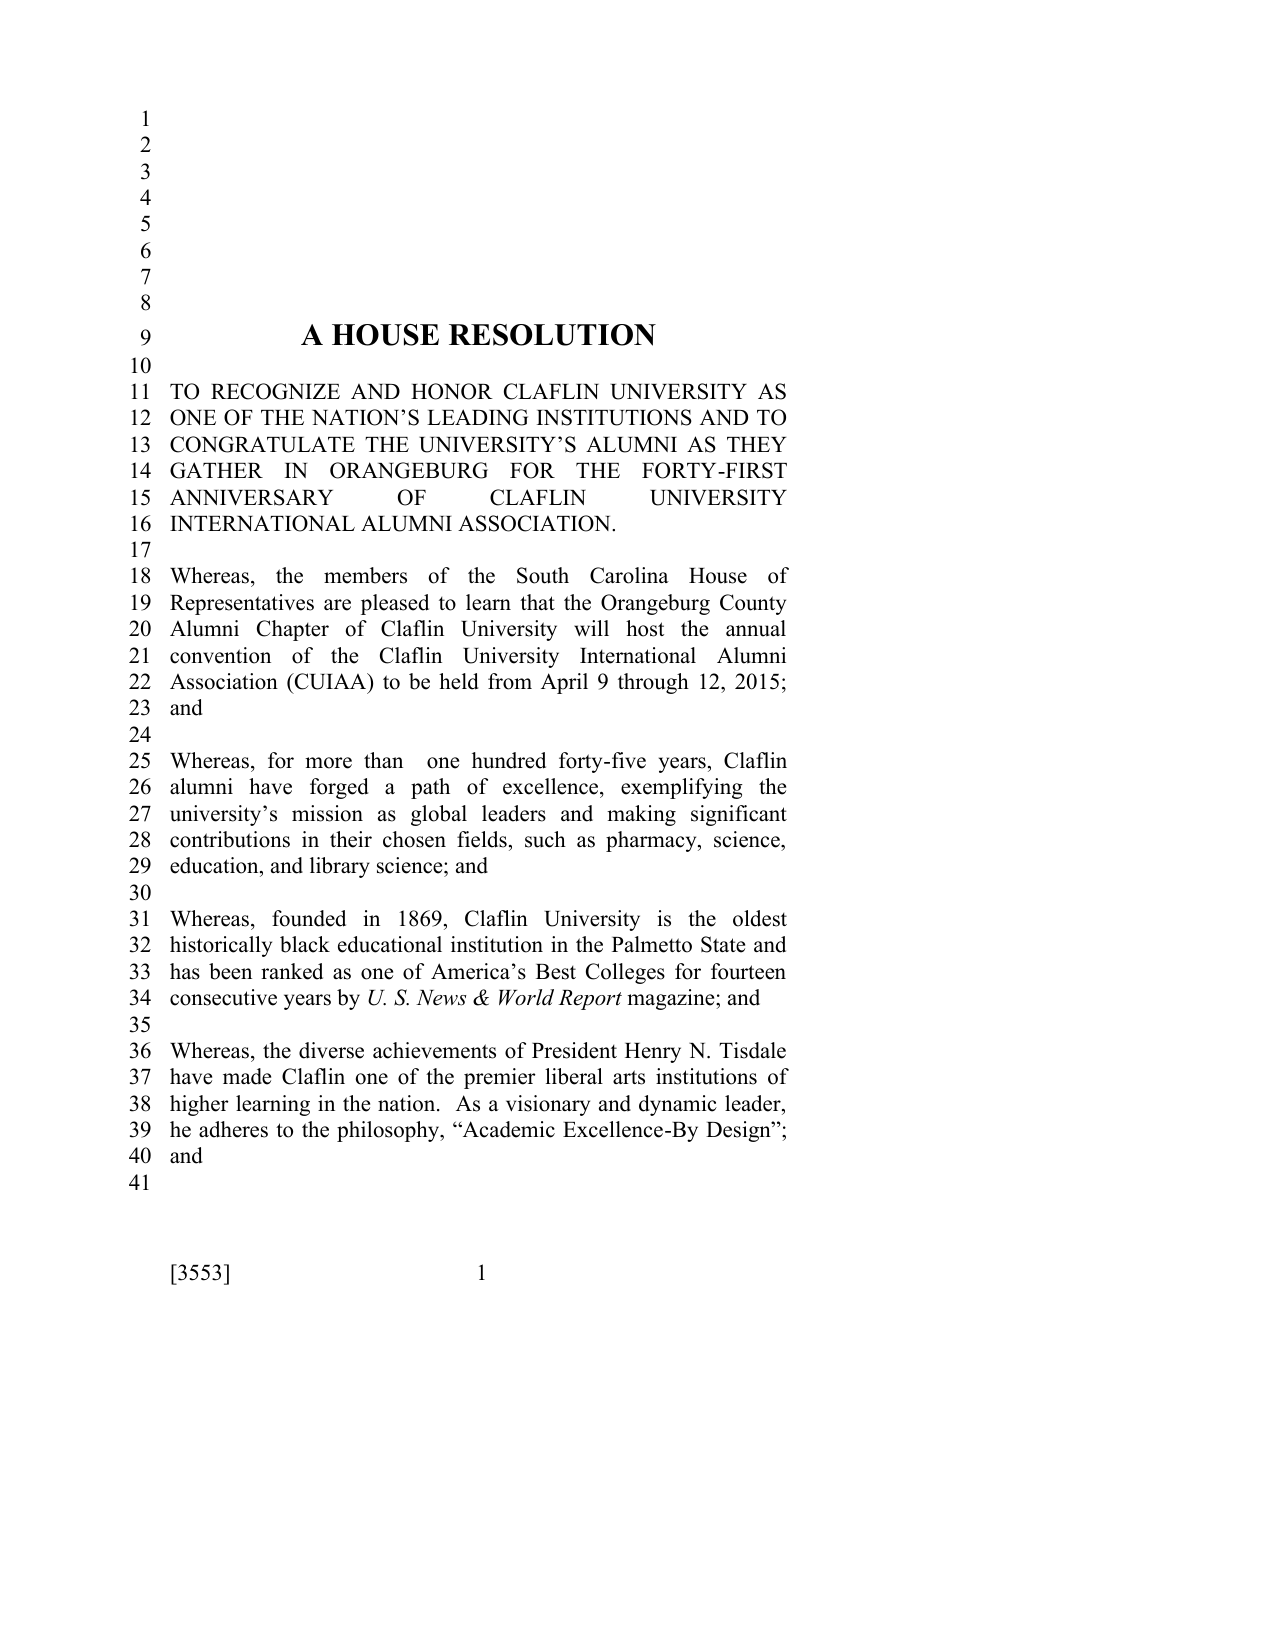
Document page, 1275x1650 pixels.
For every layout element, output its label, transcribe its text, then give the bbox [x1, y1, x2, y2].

text Whereas, founded in 1869, Claflin University is the oldest historically black educational institution in the Palmetto State and has been ranked as one of America’s Best Colleges for fourteen consecutive years by U. S. News & World Report magazine; and [169, 905, 787, 1011]
text A HOUSE RESOLUTION [169, 316, 787, 352]
text Whereas, the diverse achievements of President Henry N. Tisdale have made Claflin one of the premier liberal arts institutions of higher learning in the nation. As a visionary and dynamic leader, he adheres to the philosophy, “Academic Excellence-By Design”; and [169, 1037, 787, 1169]
text Whereas, the members of the South Carolina House of Representatives are pleased to learn that the Orangeburg County Alumni Chapter of Claflin University will host the annual convention of the Claflin University International Alumni Association (CUIAA) to be held from April 9 through 12, 2015; and [169, 563, 787, 721]
text Whereas, for more than one hundred forty-five years, Claflin alumni have forged a path of excellence, exemplifying the university’s mission as global leaders and making significant contributions in their chosen fields, such as pharmacy, science, education, and library science; and [169, 747, 787, 879]
text TO RECOGNIZE AND HONOR CLAFLIN UNIVERSITY AS ONE OF THE NATION’S LEADING INSTITUTIONS AND TO CONGRATULATE THE UNIVERSITY’S ALUMNI AS THEY GATHER IN ORANGEBURG FOR THE FORTY-FIRST ANNIVERSARY OF CLAFLIN UNIVERSITY INTERNATIONAL ALUMNI ASSOCIATION. [169, 378, 787, 536]
